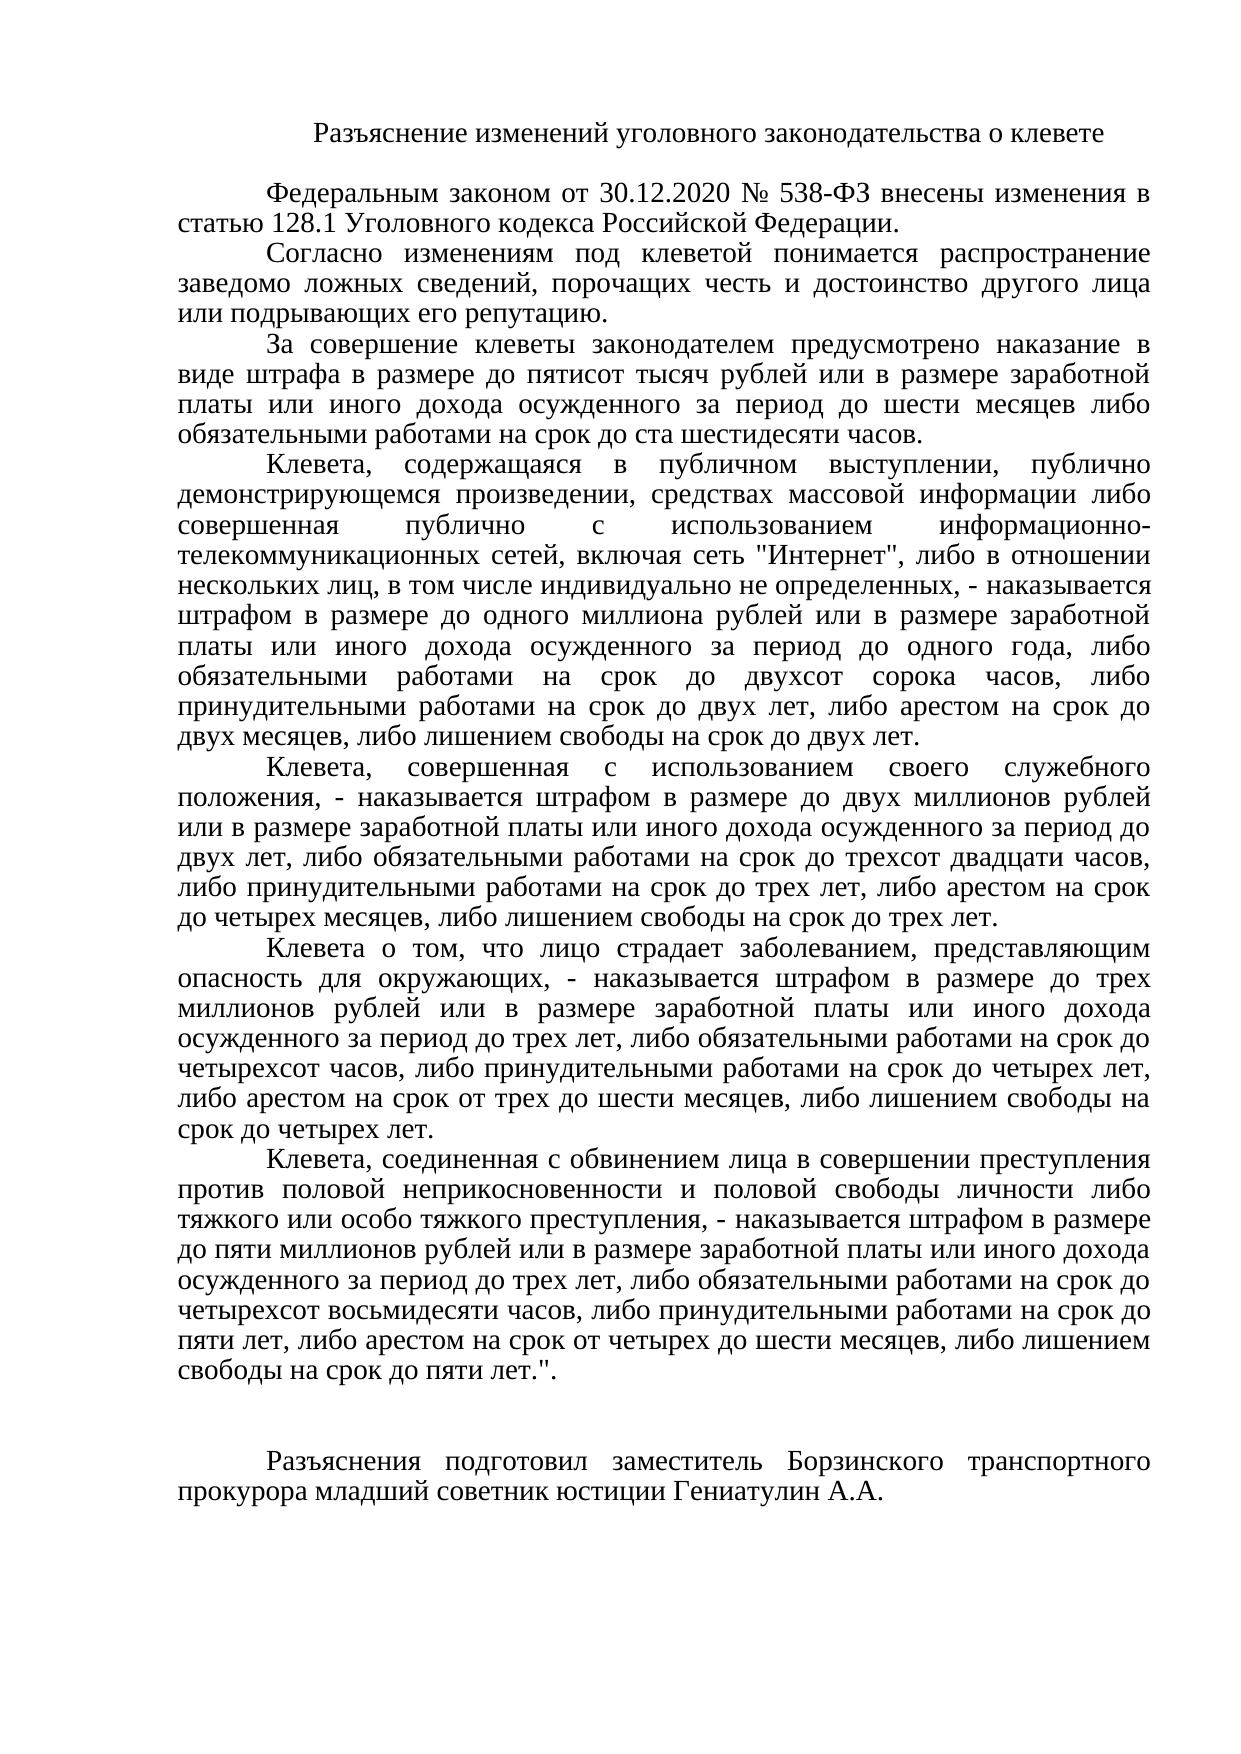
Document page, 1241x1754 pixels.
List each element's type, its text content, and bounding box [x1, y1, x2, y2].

text Клевета, содержащаяся в публичном выступлении, публично демонстрирующемся произведении, средствах массовой информации либо совершенная публично с использованием информационно-телекоммуникационных сетей, включая сеть "Интернет", либо в отношении нескольких лиц, в том числе индивидуально не определенных, - наказывается штрафом в размере до одного миллиона рублей или в размере заработной платы или иного дохода осужденного за период до одного года, либо обязательными работами на срок до двухсот сорока часов, либо принудительными работами на срок до двух лет, либо арестом на срок до двух месяцев, либо лишением свободы на срок до двух лет. [177, 450, 1152, 752]
text За совершение клеветы законодателем предусмотрено наказание в виде штрафа в размере до пятисот тысяч рублей или в размере заработной платы или иного дохода осужденного за период до шести месяцев либо обязательными работами на срок до ста шестидесяти часов. [177, 329, 1152, 450]
text Клевета, соединенная с обвинением лица в совершении преступления против половой неприкосновенности и половой свободы личности либо тяжкого или особо тяжкого преступления, - наказывается штрафом в размере до пяти миллионов рублей или в размере заработной платы или иного дохода осужденного за период до трех лет, либо обязательными работами на срок до четырехсот восьмидесяти часов, либо принудительными работами на срок до пяти лет, либо арестом на срок от четырех до шести месяцев, либо лишением свободы на срок до пяти лет.". [177, 1144, 1152, 1386]
text Клевета о том, что лицо страдает заболеванием, представляющим опасность для окружающих, - наказывается штрафом в размере до трех миллионов рублей или в размере заработной платы или иного дохода осужденного за период до трех лет, либо обязательными работами на срок до четырехсот часов, либо принудительными работами на срок до четырех лет, либо арестом на срок от трех до шести месяцев, либо лишением свободы на срок до четырех лет. [177, 933, 1152, 1144]
text Федеральным законом от 30.12.2020 № 538-ФЗ внесены изменения в статью 128.1 Уголовного кодекса Российской Федерации. [177, 178, 1152, 239]
text Согласно изменениям под клеветой понимается распространение заведомо ложных сведений, порочащих честь и достоинство другого лица или подрывающих его репутацию. [177, 239, 1152, 329]
text Разъяснение изменений уголовного законодательства о клевете [177, 118, 1152, 148]
text Разъяснения подготовил заместитель Борзинского транспортного прокурора младший советник юстиции Гениатулин А.А. [177, 1446, 1152, 1506]
text Клевета, совершенная с использованием своего служебного положения, - наказывается штрафом в размере до двух миллионов рублей или в размере заработной платы или иного дохода осужденного за период до двух лет, либо обязательными работами на срок до трехсот двадцати часов, либо принудительными работами на срок до трех лет, либо арестом на срок до четырех месяцев, либо лишением свободы на срок до трех лет. [177, 752, 1152, 933]
